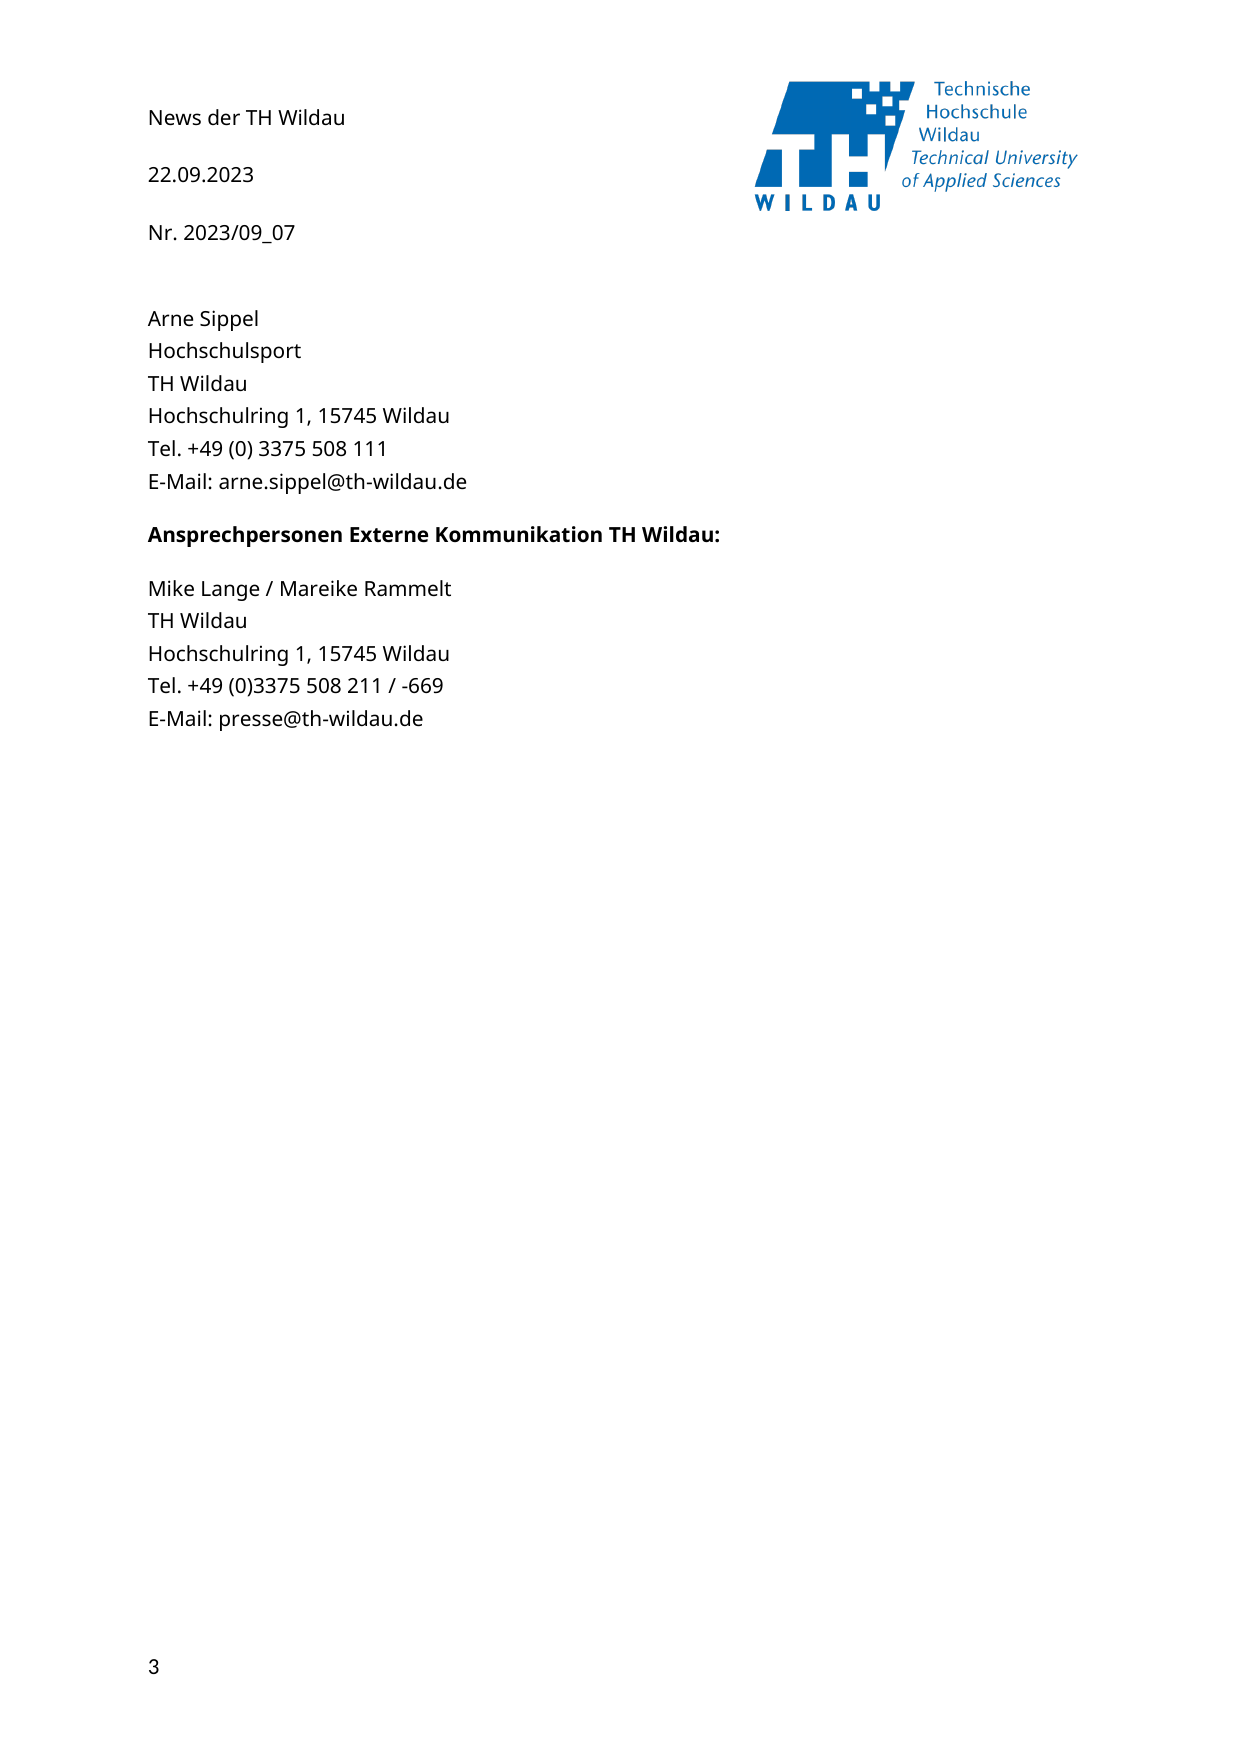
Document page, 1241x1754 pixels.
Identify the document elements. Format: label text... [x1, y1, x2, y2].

text Ansprechpersonen Externe Kommunikation TH Wildau: [148, 520, 1093, 549]
text Arne Sippel Hochschulsport TH Wildau Hochschulring 1, 15745 Wildau Tel. +49 (0) 3375 508 111 E-Mail: arne.sippel@th-wildau.de [148, 304, 1093, 495]
text Mike Lange / Mareike Rammelt TH Wildau Hochschulring 1, 15745 Wildau Tel. +49 (0)3375 508 211 / -669 E-Mail: presse@th-wildau.de [148, 574, 1093, 732]
